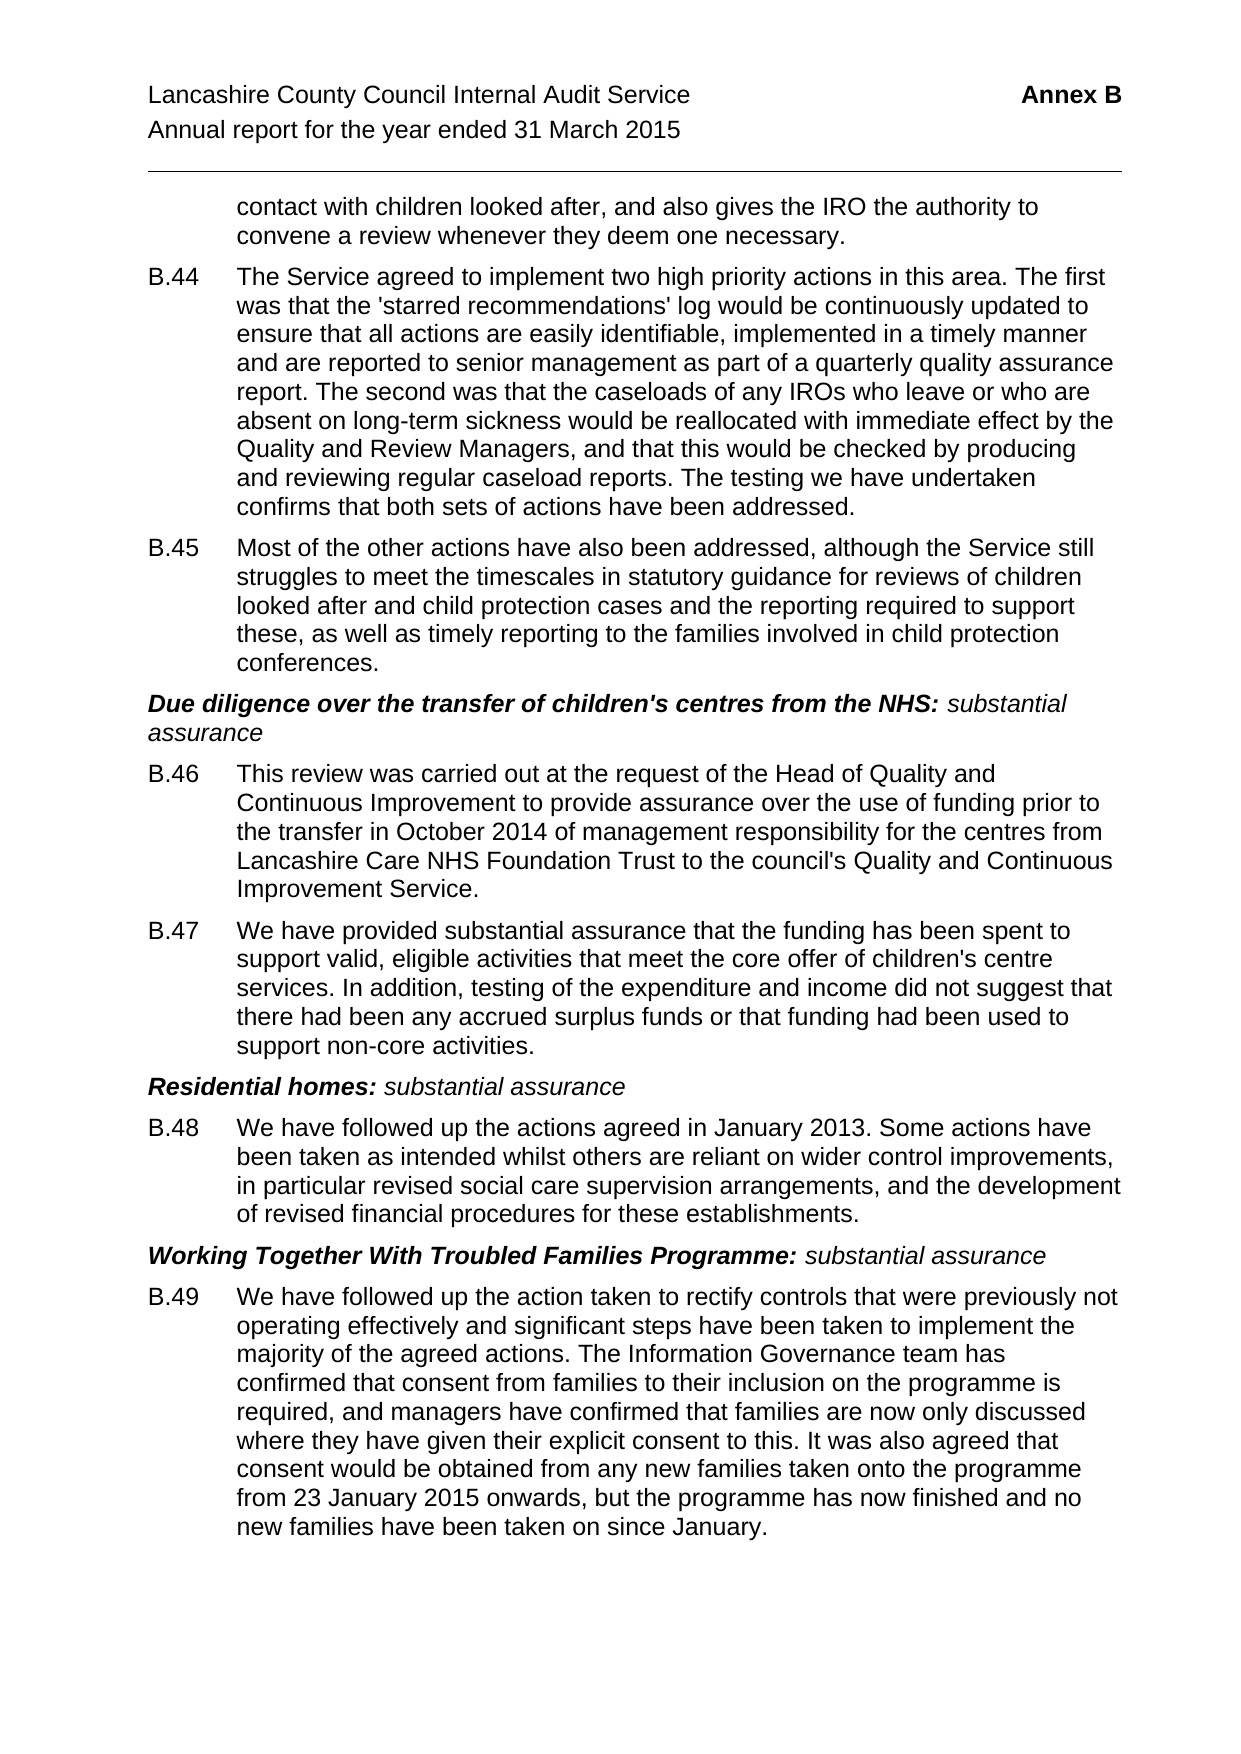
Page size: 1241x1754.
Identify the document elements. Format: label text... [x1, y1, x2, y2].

text Due diligence over the transfer of children's centres from the NHS: substantial assurance [148, 689, 1122, 747]
list Most of the other actions have also been addressed, although the Service still struggles to meet the timescales in statutory guidance for reviews of children looked after and child protection cases and the reporting required to support these, as well as timely reporting to the families involved in child protection conferences. [148, 533, 1122, 677]
list This review was carried out at the request of the Head of Quality and Continuous Improvement to provide assurance over the use of funding prior to the transfer in October 2014 of management responsibility for the centres from Lancashire Care NHS Foundation Trust to the council's Quality and Continuous Improvement Service. [148, 759, 1122, 903]
list We have followed up the actions agreed in January 2013. Some actions have been taken as intended whilst others are reliant on wider control improvements, in particular revised social care supervision arrangements, and the development of revised financial procedures for these establishments. [148, 1113, 1122, 1228]
list The Service agreed to implement two high priority actions in this area. The first was that the 'starred recommendations' log would be continuously updated to ensure that all actions are easily identifiable, implemented in a timely manner and are reported to senior management as part of a quarterly quality assurance report. The second was that the caseloads of any IROs who leave or who are absent on long-term sickness would be reallocated with immediate effect by the Quality and Review Managers, and that this would be checked by producing and reviewing regular caseload reports. The testing we have undertaken confirms that both sets of actions have been addressed. [148, 262, 1122, 521]
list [148, 192, 1122, 249]
list We have provided substantial assurance that the funding has been spent to support valid, eligible activities that meet the core offer of children's centre services. In addition, testing of the expenditure and income did not suggest that there had been any accrued surplus funds or that funding had been used to support non-core activities. [148, 916, 1122, 1059]
text Residential homes: substantial assurance [148, 1072, 1122, 1101]
text Working Together With Troubled Families Programme: substantial assurance [148, 1241, 1122, 1269]
list We have followed up the action taken to rectify controls that were previously not operating effectively and significant steps have been taken to implement the majority of the agreed actions. The Information Governance team has confirmed that consent from families to their inclusion on the programme is required, and managers have confirmed that families are now only discussed where they have given their explicit consent to this. It was also agreed that consent would be obtained from any new families taken onto the programme from 23 January 2015 onwards, but the programme has now finished and no new families have been taken on since January. [148, 1282, 1122, 1541]
